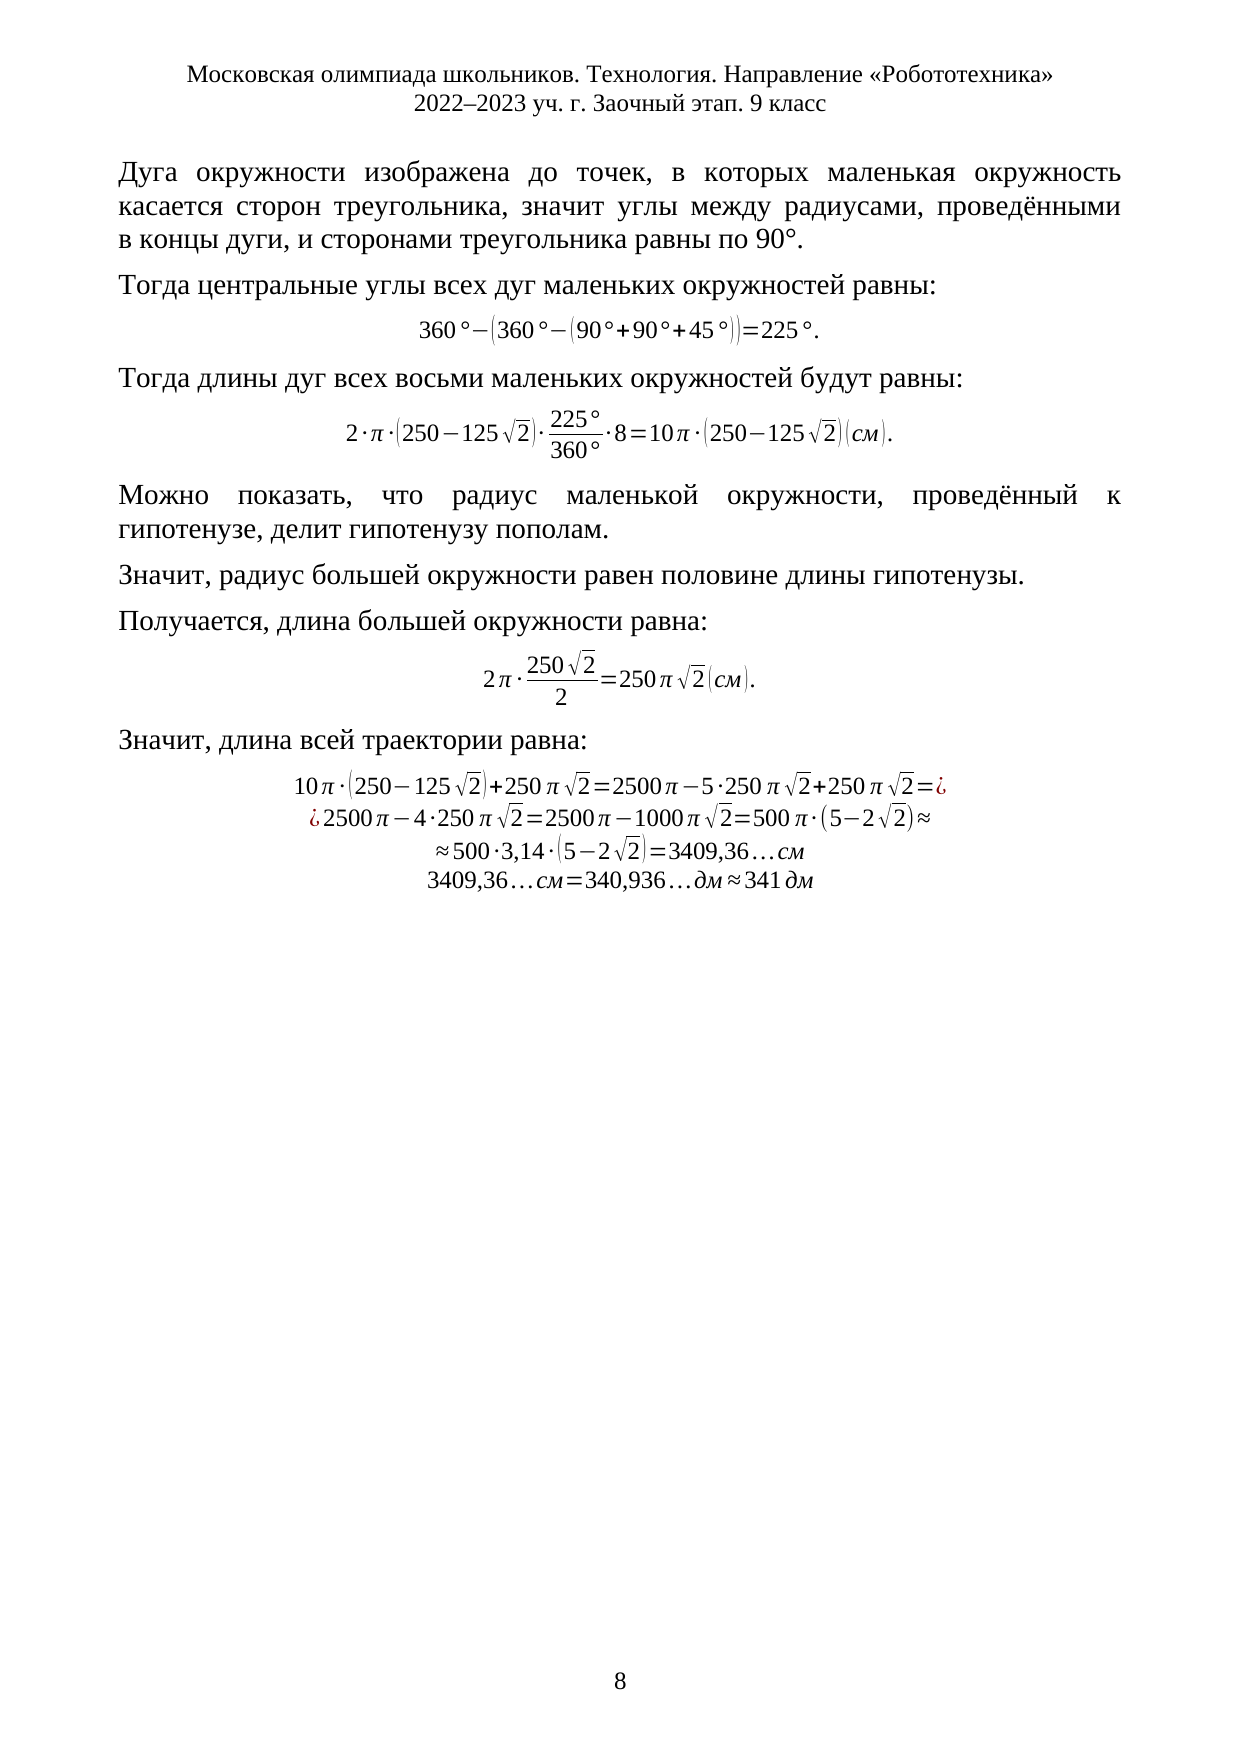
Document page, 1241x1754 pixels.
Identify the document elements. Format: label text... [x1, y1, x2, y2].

text Значит, длина всей траектории равна: [118, 722, 1122, 756]
text Дуга окружности изображена до точек, в которых маленькая окружность касается сторон треугольника, значит углы между радиусами, проведёнными в концы дуги, и сторонами треугольника равны по 90°. [118, 154, 1122, 255]
text Тогда центральные углы всех дуг маленьких окружностей равны: [118, 267, 1122, 301]
text Значит, радиус большей окружности равен половине длины гипотенузы. [118, 557, 1122, 590]
text Можно показать, что радиус маленькой окружности, проведённый к гипотенузе, делит гипотенузу пополам. [118, 477, 1122, 544]
text Тогда длины дуг всех восьми маленьких окружностей будут равны: [118, 360, 1122, 393]
text Получается, длина большей окружности равна: [118, 603, 1122, 636]
